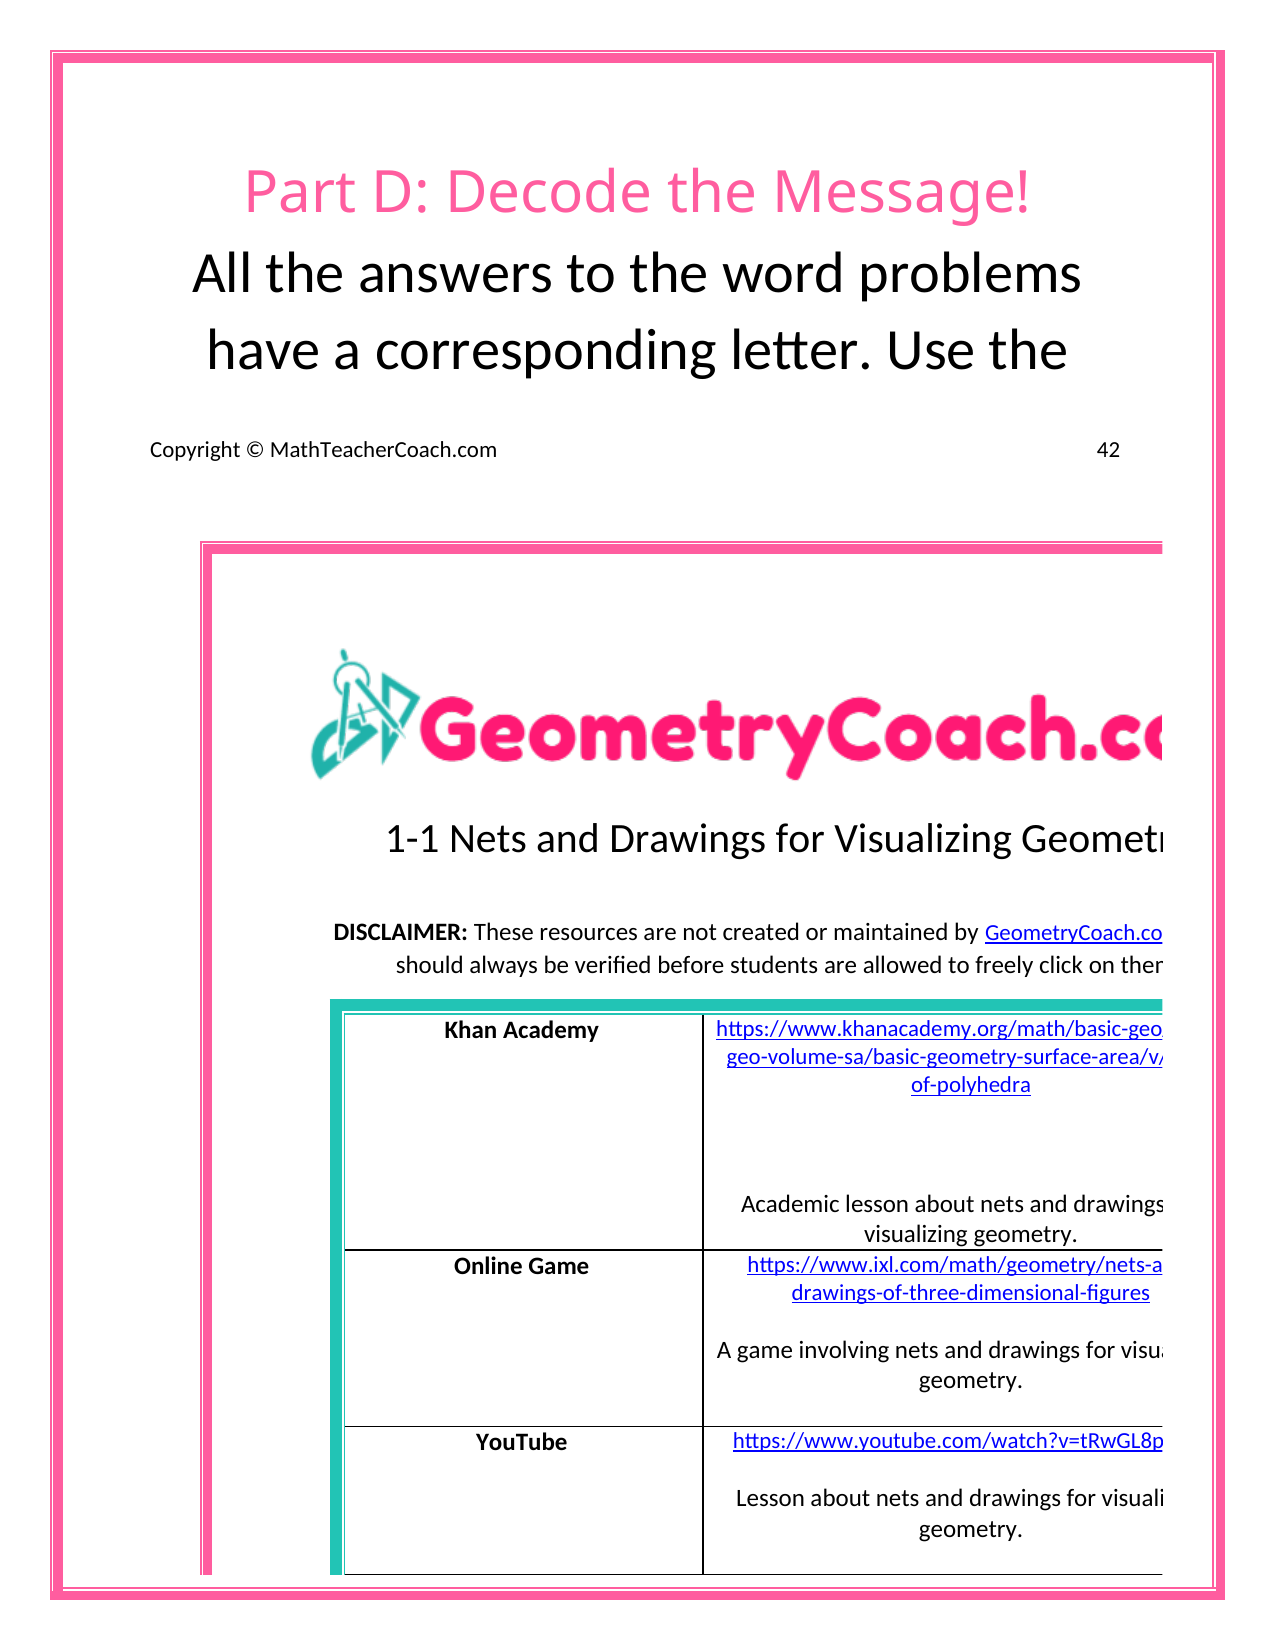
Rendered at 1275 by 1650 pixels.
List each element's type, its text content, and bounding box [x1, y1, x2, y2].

text Part D: Decode the Message! [150, 150, 1125, 229]
text All the answers to the word problems have a corresponding letter. Use the answers to find out what the code means: [150, 236, 1125, 384]
